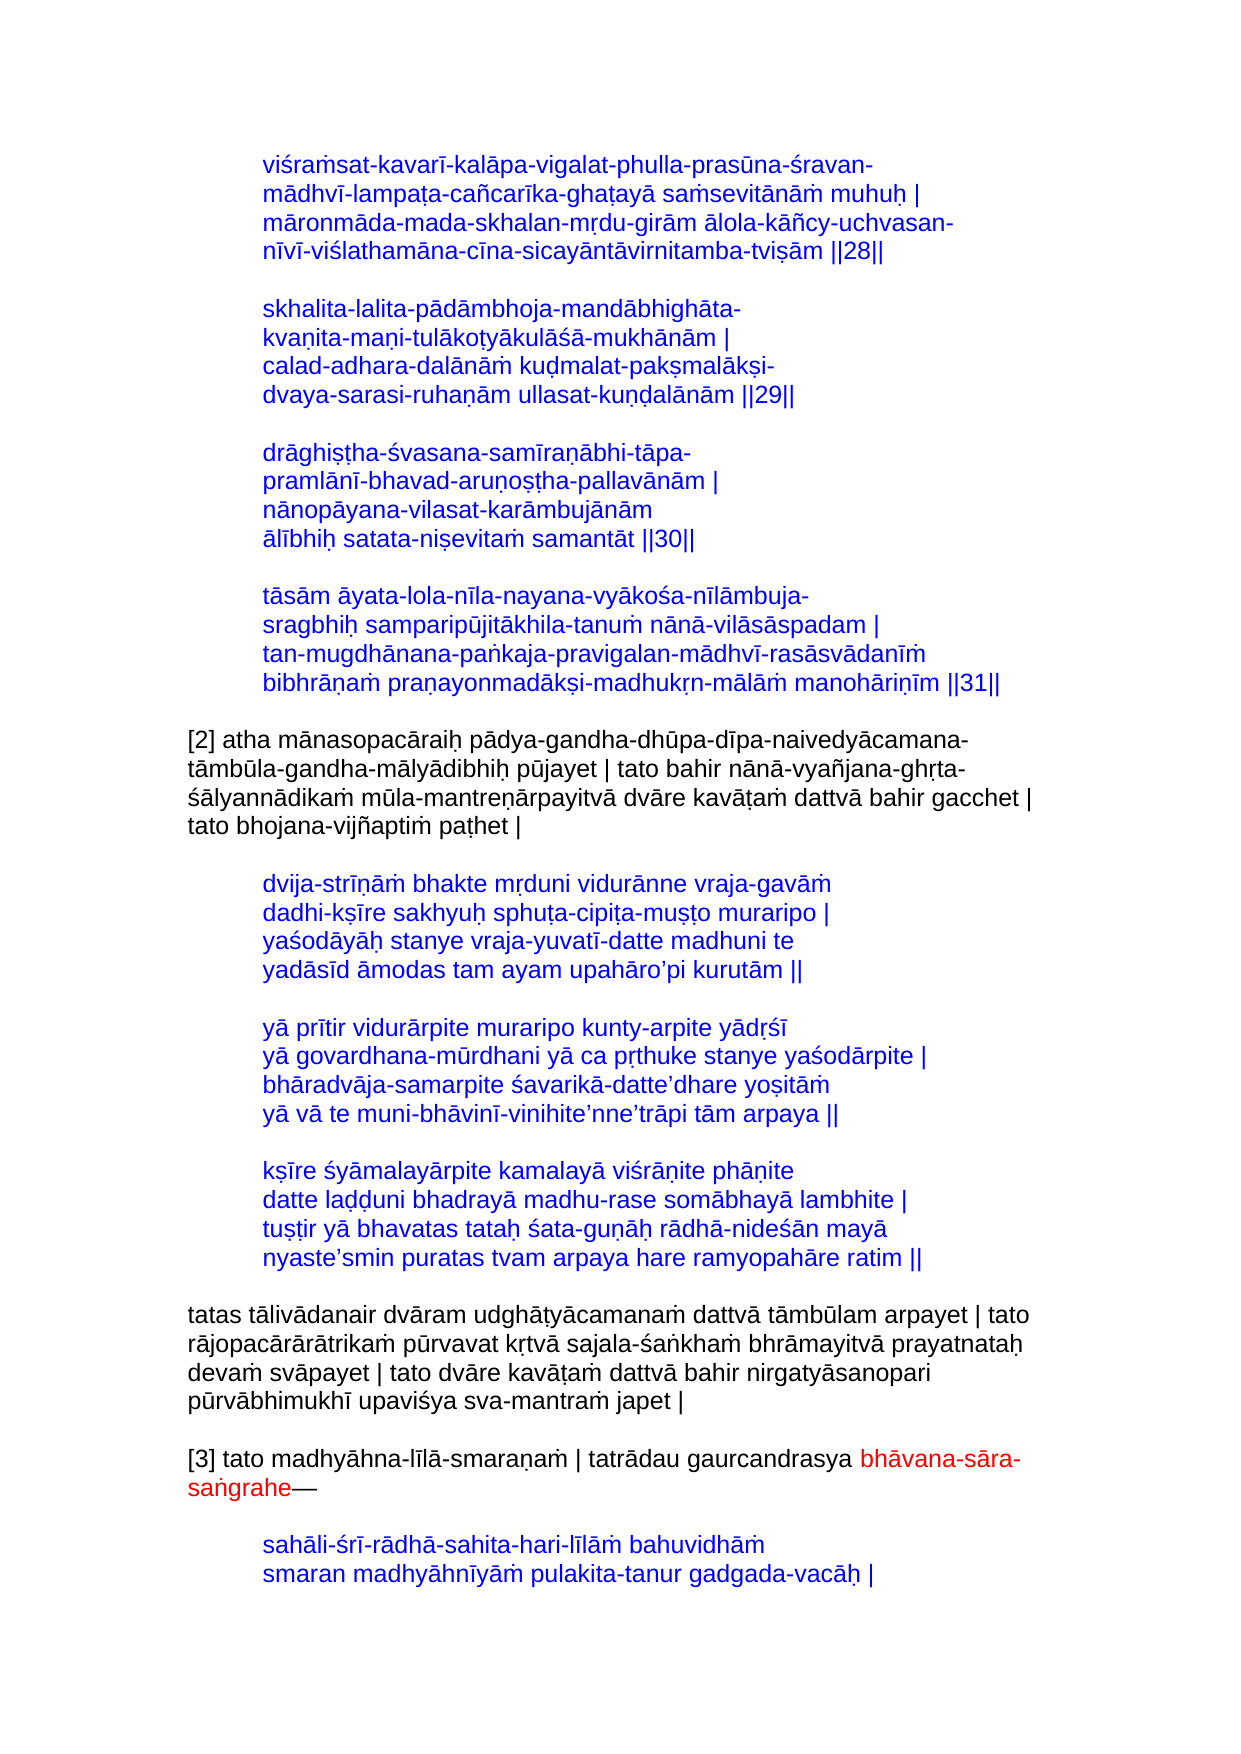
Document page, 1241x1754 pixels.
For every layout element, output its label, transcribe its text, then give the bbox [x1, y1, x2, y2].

text yā prītir vidurārpite muraripo kunty-arpite yādṛśī [262, 1012, 1053, 1041]
text nyaste’smin puratas tvam arpaya hare ramyopahāre ratim || [262, 1242, 1053, 1271]
text nānopāyana-vilasat-karāmbujānām [262, 495, 1053, 524]
text tan-mugdhānana-paṅkaja-pravigalan-mādhvī-rasāsvādanīṁ [262, 639, 1053, 667]
text pramlānī-bhavad-aruṇoṣṭha-pallavānām | [262, 466, 1053, 495]
text viśraṁsat-kavarī-kalāpa-vigalat-phulla-prasūna-śravan- [262, 150, 1053, 179]
text mādhvī-lampaṭa-cañcarīka-ghaṭayā saṁsevitānāṁ muhuḥ | [262, 179, 1053, 207]
text sragbhiḥ samparipūjitākhila-tanuṁ nānā-vilāsāspadam | [262, 610, 1053, 639]
text tuṣṭir yā bhavatas tataḥ śata-guṇāḥ rādhā-nideśān mayā [262, 1214, 1053, 1242]
text smaran madhyāhnīyāṁ pulakita-tanur gadgada-vacāḥ | [262, 1559, 1053, 1587]
text calad-adhara-dalānāṁ kuḍmalat-pakṣmalākṣi- [262, 351, 1053, 380]
text [3] tato madhyāhna-līlā-smaraṇaṁ | tatrādau gaurcandrasya bhāvana-sāra-saṅgrahe— [187, 1444, 1053, 1501]
text bhāradvāja-samarpite śavarikā-datte’dhare yoṣitāṁ [262, 1070, 1053, 1099]
text yā govardhana-mūrdhani yā ca pṛthuke stanye yaśodārpite | [262, 1041, 1053, 1070]
text kṣīre śyāmalayārpite kamalayā viśrāṇite phāṇite [262, 1156, 1053, 1185]
text tāsām āyata-lola-nīla-nayana-vyākośa-nīlāmbuja- [262, 581, 1053, 610]
text skhalita-lalita-pādāmbhoja-mandābhighāta- [262, 294, 1053, 322]
text dvaya-sarasi-ruhaṇām ullasat-kuṇḍalānām ||29|| [262, 380, 1053, 409]
text drāghiṣṭha-śvasana-samīraṇābhi-tāpa- [262, 437, 1053, 466]
text ālībhiḥ satata-niṣevitaṁ samantāt ||30|| [262, 524, 1053, 552]
text bibhrāṇaṁ praṇayonmadākṣi-madhukṛn-mālāṁ manohāriṇīm ||31|| [262, 667, 1053, 696]
text māronmāda-mada-skhalan-mṛdu-girām ālola-kāñcy-uchvasan- [262, 207, 1053, 236]
text dadhi-kṣīre sakhyuḥ sphuṭa-cipiṭa-muṣṭo muraripo | [262, 897, 1053, 926]
text tatas tālivādanair dvāram udghāṭyācamanaṁ dattvā tāmbūlam arpayet | tato rājopacārārātrikaṁ pūrvavat kṛtvā sajala-śaṅkhaṁ bhrāmayitvā prayatnataḥ devaṁ svāpayet | tato dvāre kavāṭaṁ dattvā bahir nirgatyāsanopari pūrvābhimukhī upaviśya sva-mantraṁ japet | [187, 1300, 1053, 1415]
text yadāsīd āmodas tam ayam upahāro’pi kurutām || [262, 955, 1053, 984]
text yaśodāyāḥ stanye vraja-yuvatī-datte madhuni te [262, 926, 1053, 955]
text sahāli-śrī-rādhā-sahita-hari-līlāṁ bahuvidhāṁ [262, 1530, 1053, 1559]
text datte laḍḍuni bhadrayā madhu-rase somābhayā lambhite | [262, 1185, 1053, 1214]
text yā vā te muni-bhāvinī-vinihite’nne’trāpi tām arpaya || [262, 1099, 1053, 1127]
text [2] atha mānasopacāraiḥ pādya-gandha-dhūpa-dīpa-naivedyācamana-tāmbūla-gandha-mālyādibhiḥ pūjayet | tato bahir nānā-vyañjana-ghṛta-śālyannādikaṁ mūla-mantreṇārpayitvā dvāre kavāṭaṁ dattvā bahir gacchet | tato bhojana-vijñaptiṁ paṭhet | [187, 725, 1053, 840]
text nīvī-viślathamāna-cīna-sicayāntāvirnitamba-tviṣām ||28|| [262, 236, 1053, 265]
text kvaṇita-maṇi-tulākoṭyākulāśā-mukhānām | [262, 322, 1053, 351]
text dvija-strīṇāṁ bhakte mṛduni vidurānne vraja-gavāṁ [262, 869, 1053, 897]
